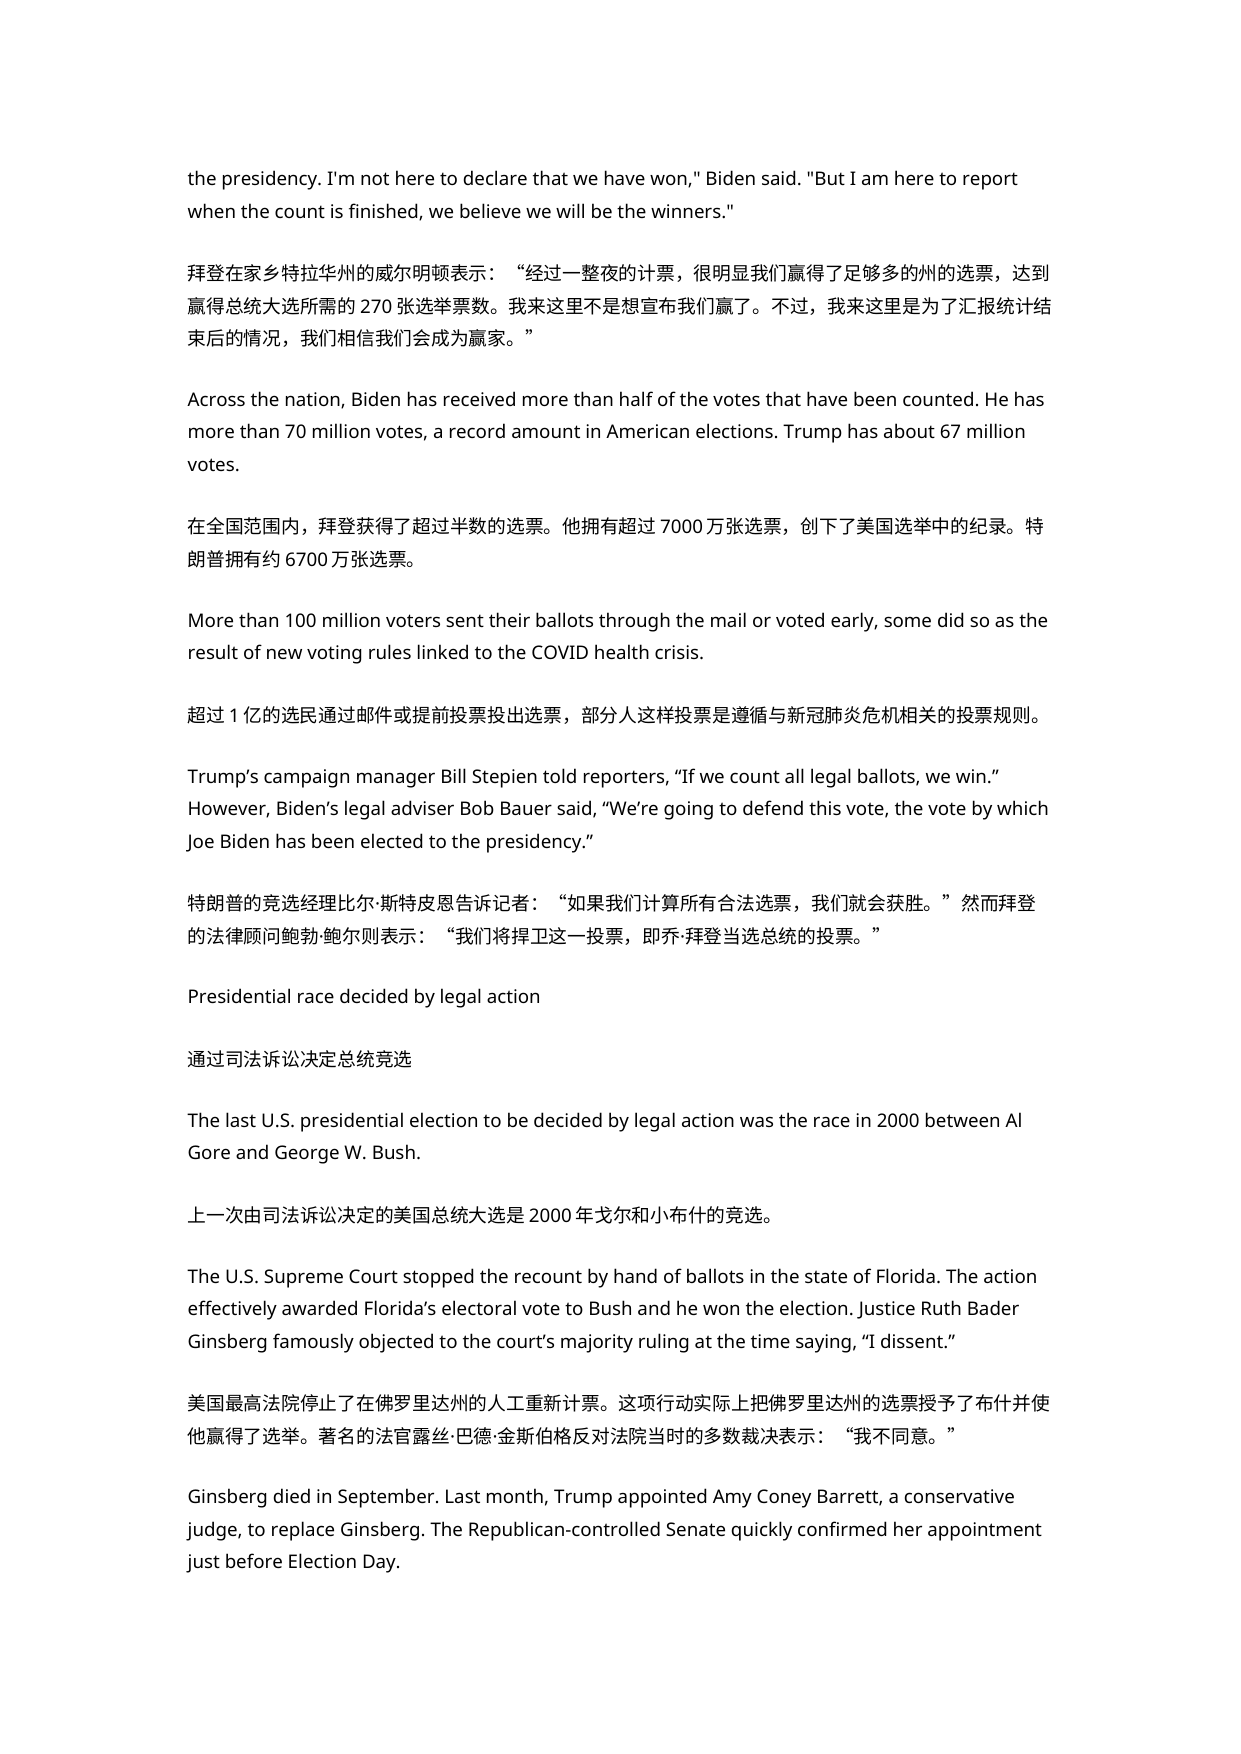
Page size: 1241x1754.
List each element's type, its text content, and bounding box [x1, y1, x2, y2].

text More than 100 million voters sent their ballots through the mail or voted early, some did so as the result of new voting rules linked to the COVID health crisis. [187, 604, 1053, 669]
text 拜登在家乡特拉华州的威尔明顿表示：“经过一整夜的计票，很明显我们赢得了足够多的州的选票，达到赢得总统大选所需的270张选举票数。我来这里不是想宣布我们赢了。不过，我来这里是为了汇报统计结束后的情况，我们相信我们会成为赢家。” [187, 256, 1053, 354]
text Presidential race decided by legal action [187, 980, 1053, 1013]
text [187, 162, 1053, 227]
text 通过司法诉讼决定总统竞选 [187, 1042, 1053, 1074]
text 超过1亿的选民通过邮件或提前投票投出选票，部分人这样投票是遵循与新冠肺炎危机相关的投票规则。 [187, 698, 1053, 730]
text 在全国范围内，拜登获得了超过半数的选票。他拥有超过7000万张选票，创下了美国选举中的纪录。特朗普拥有约6700万张选票。 [187, 509, 1053, 574]
text 特朗普的竞选经理比尔·斯特皮恩告诉记者：“如果我们计算所有合法选票，我们就会获胜。”然而拜登的法律顾问鲍勃·鲍尔则表示：“我们将捍卫这一投票，即乔·拜登当选总统的投票。” [187, 886, 1053, 951]
text The last U.S. presidential election to be decided by legal action was the race in 2000 between Al Gore and George W. Bush. [187, 1104, 1053, 1169]
text Ginsberg died in September. Last month, Trump appointed Amy Coney Barrett, a conservative judge, to replace Ginsberg. The Republican-controlled Senate quickly confirmed her appointment just before Election Day. [187, 1480, 1053, 1578]
text Across the nation, Biden has received more than half of the votes that have been counted. He has more than 70 million votes, a record amount in American elections. Trump has about 67 million votes. [187, 383, 1053, 480]
text 美国最高法院停止了在佛罗里达州的人工重新计票。这项行动实际上把佛罗里达州的选票授予了布什并使他赢得了选举。著名的法官露丝·巴德·金斯伯格反对法院当时的多数裁决表示：“我不同意。” [187, 1386, 1053, 1451]
text Trump’s campaign manager Bill Stepien told reporters, “If we count all legal ballots, we win.” However, Biden’s legal adviser Bob Bauer said, “We’re going to defend this vote, the vote by which Joe Biden has been elected to the presidency.” [187, 759, 1053, 857]
text The U.S. Supreme Court stopped the recount by hand of ballots in the state of Florida. The action effectively awarded Florida’s electoral vote to Bush and he won the election. Justice Ruth Bader Ginsberg famously objected to the court’s majority ruling at the time saying, “I dissent.” [187, 1259, 1053, 1357]
text 上一次由司法诉讼决定的美国总统大选是2000年戈尔和小布什的竞选。 [187, 1198, 1053, 1230]
